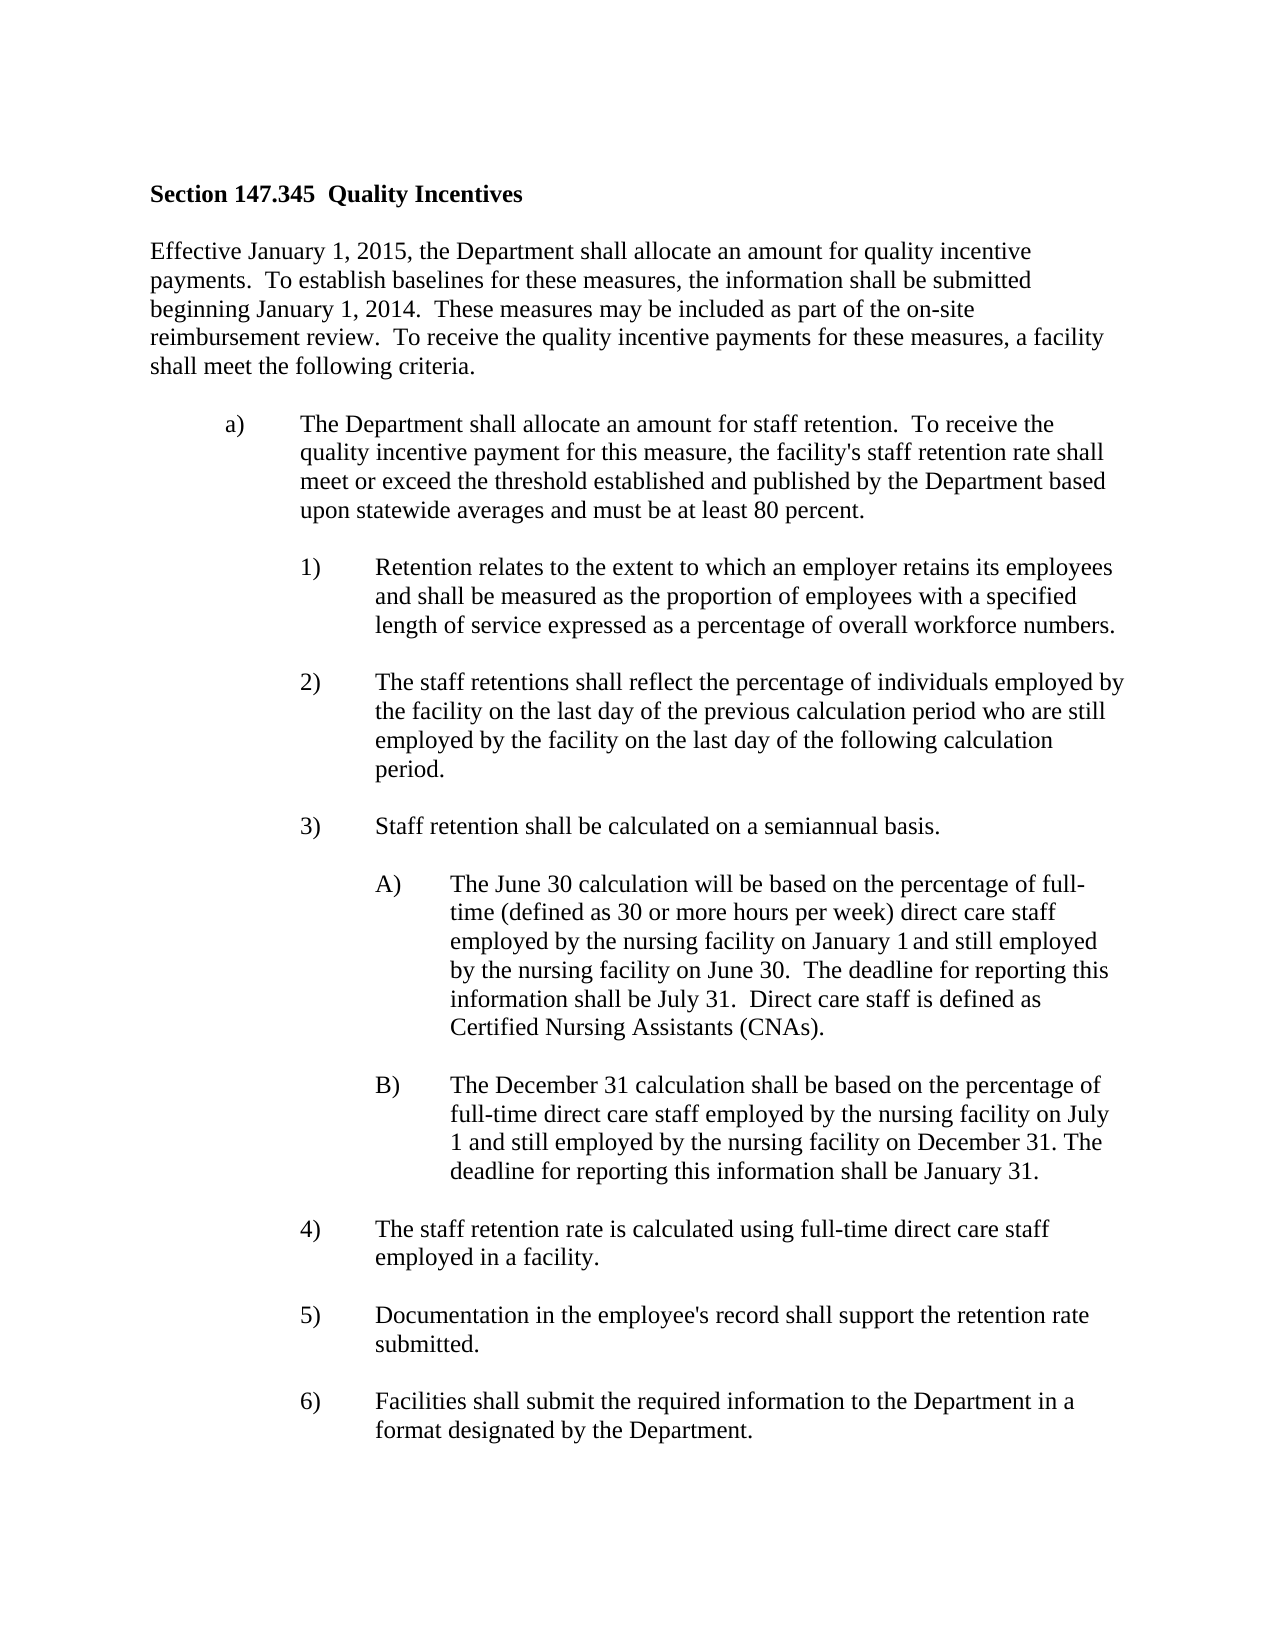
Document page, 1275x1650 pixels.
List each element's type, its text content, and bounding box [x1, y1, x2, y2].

text 5) Documentation in the employee's record shall support the retention rate submitted. [300, 1300, 1125, 1357]
text B) The December 31 calculation shall be based on the percentage of full-time direct care staff employed by the nursing facility on July 1 and still employed by the nursing facility on December 31. The deadline for reporting this information shall be January 31. [375, 1070, 1125, 1185]
text 2) The staff retentions shall reflect the percentage of individuals employed by the facility on the last day of the previous calculation period who are still employed by the facility on the last day of the following calculation period. [300, 667, 1125, 782]
text Effective January 1, 2015, the Department shall allocate an amount for quality incentive payments. To establish baselines for these measures, the information shall be submitted beginning January 1, 2014. These measures may be included as part of the on-site reimbursement review. To receive the quality incentive payments for these measures, a facility shall meet the following criteria. [150, 236, 1125, 380]
text Section 147.345 Quality Incentives [150, 179, 1125, 207]
text 6) Facilities shall submit the required information to the Department in a format designated by the Department. [300, 1386, 1125, 1444]
text A) The June 30 calculation will be based on the percentage of full-time (defined as 30 or more hours per week) direct care staff employed by the nursing facility on January 1 and still employed by the nursing facility on June 30. The deadline for reporting this information shall be July 31. Direct care staff is defined as Certified Nursing Assistants (CNAs). [375, 869, 1125, 1041]
text 1) Retention relates to the extent to which an employer retains its employees and shall be measured as the proportion of employees with a specified length of service expressed as a percentage of overall workforce numbers. [300, 552, 1125, 639]
text 3) Staff retention shall be calculated on a semiannual basis. [300, 811, 1125, 840]
text a) The Department shall allocate an amount for staff retention. To receive the quality incentive payment for this measure, the facility's staff retention rate shall meet or exceed the threshold established and published by the Department based upon statewide averages and must be at least 80 percent. [225, 409, 1125, 524]
text 4) The staff retention rate is calculated using full-time direct care staff employed in a facility. [300, 1214, 1125, 1271]
